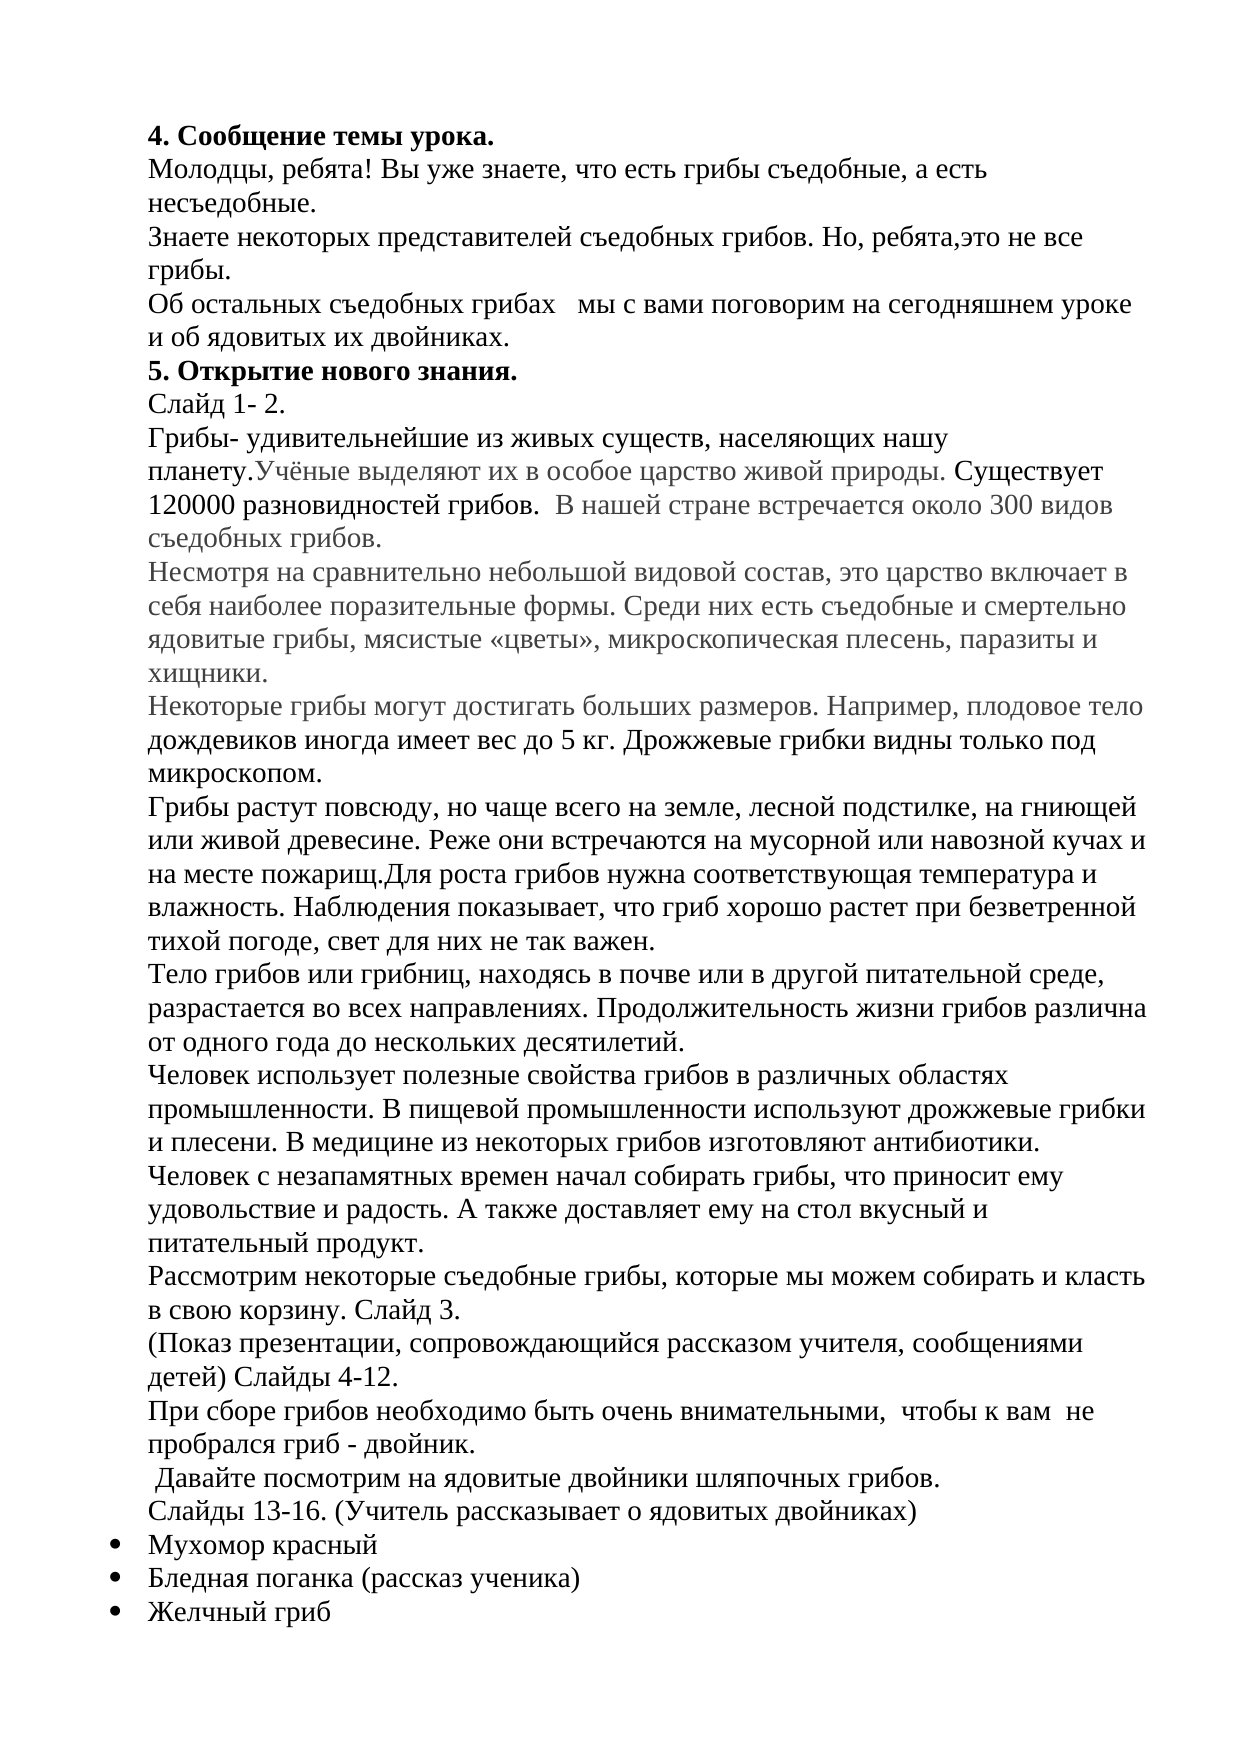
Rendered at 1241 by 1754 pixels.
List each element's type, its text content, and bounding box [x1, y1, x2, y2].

text Грибы- удивительнейшие из живых существ, населяющих нашу планету.Учёные выделяют их в особое царство живой природы. Существует 120000 разновидностей грибов. В нашей стране встречается около 300 видов съедобных грибов. [148, 420, 1152, 554]
text Слайд 1- 2. [148, 386, 1152, 420]
text 4. Сообщение темы урока. [148, 118, 1152, 152]
text 5. Открытие нового знания. [148, 353, 1152, 386]
list Бледная поганка (рассказ ученика) [110, 1561, 1152, 1594]
text Об остальных съедобных грибах мы с вами поговорим на сегодняшнем уроке и об ядовитых их двойниках. [148, 286, 1152, 353]
text Знаете некоторых представителей съедобных грибов. Но, ребята,это не все грибы. [148, 219, 1152, 286]
text дождевиков иногда имеет вес до 5 кг. Дрожжевые грибки видны только под микроскопом. [148, 722, 1152, 789]
list Мухомор красный [110, 1527, 1152, 1561]
text При сборе грибов необходимо быть очень внимательными, чтобы к вам не пробрался гриб - двойник. [148, 1393, 1152, 1460]
list Желчный гриб [110, 1594, 1152, 1628]
text (Показ презентации, сопровождающийся рассказом учителя, сообщениями детей) Слайды 4-12. [148, 1326, 1152, 1393]
text Молодцы, ребята! Вы уже знаете, что есть грибы съедобные, а есть несъедобные. [148, 152, 1152, 219]
text Грибы растут повсюду, но чаще всего на земле, лесной подстилке, на гниющей или живой древесине. Реже они встречаются на мусорной или навозной кучах и на месте пожарищ.Для роста грибов нужна соответствующая температура и влажность. Наблюдения показывает, что гриб хорошо растет при безветренной тихой погоде, свет для них не так важен. [148, 789, 1152, 957]
text Человек использует полезные свойства грибов в различных областях промышленности. В пищевой промышленности используют дрожжевые грибки и плесени. В медицине из некоторых грибов изготовляют антибиотики. [148, 1057, 1152, 1158]
text Рассмотрим некоторые съедобные грибы, которые мы можем собирать и класть в свою корзину. Слайд 3. [148, 1258, 1152, 1326]
text Слайды 13-16. (Учитель рассказывает о ядовитых двойниках) [148, 1493, 1152, 1527]
text Некоторые грибы могут достигать больших размеров. Например, плодовое тело [148, 688, 1152, 722]
text Несмотря на сравнительно небольшой видовой состав, это царство включает в себя наиболее поразительные формы. Среди них есть съедобные и смертельно ядовитые грибы, мясистые «цветы», микроскопическая плесень, паразиты и хищники. [148, 554, 1152, 688]
text Давайте посмотрим на ядовитые двойники шляпочных грибов. [148, 1460, 1152, 1493]
text Человек с незапамятных времен начал собирать грибы, что приносит ему удовольствие и радость. А также доставляет ему на стол вкусный и питательный продукт. [148, 1158, 1152, 1258]
text Тело грибов или грибниц, находясь в почве или в другой питательной среде, разрастается во всех направлениях. Продолжительность жизни грибов различна от одного года до нескольких десятилетий. [148, 957, 1152, 1057]
